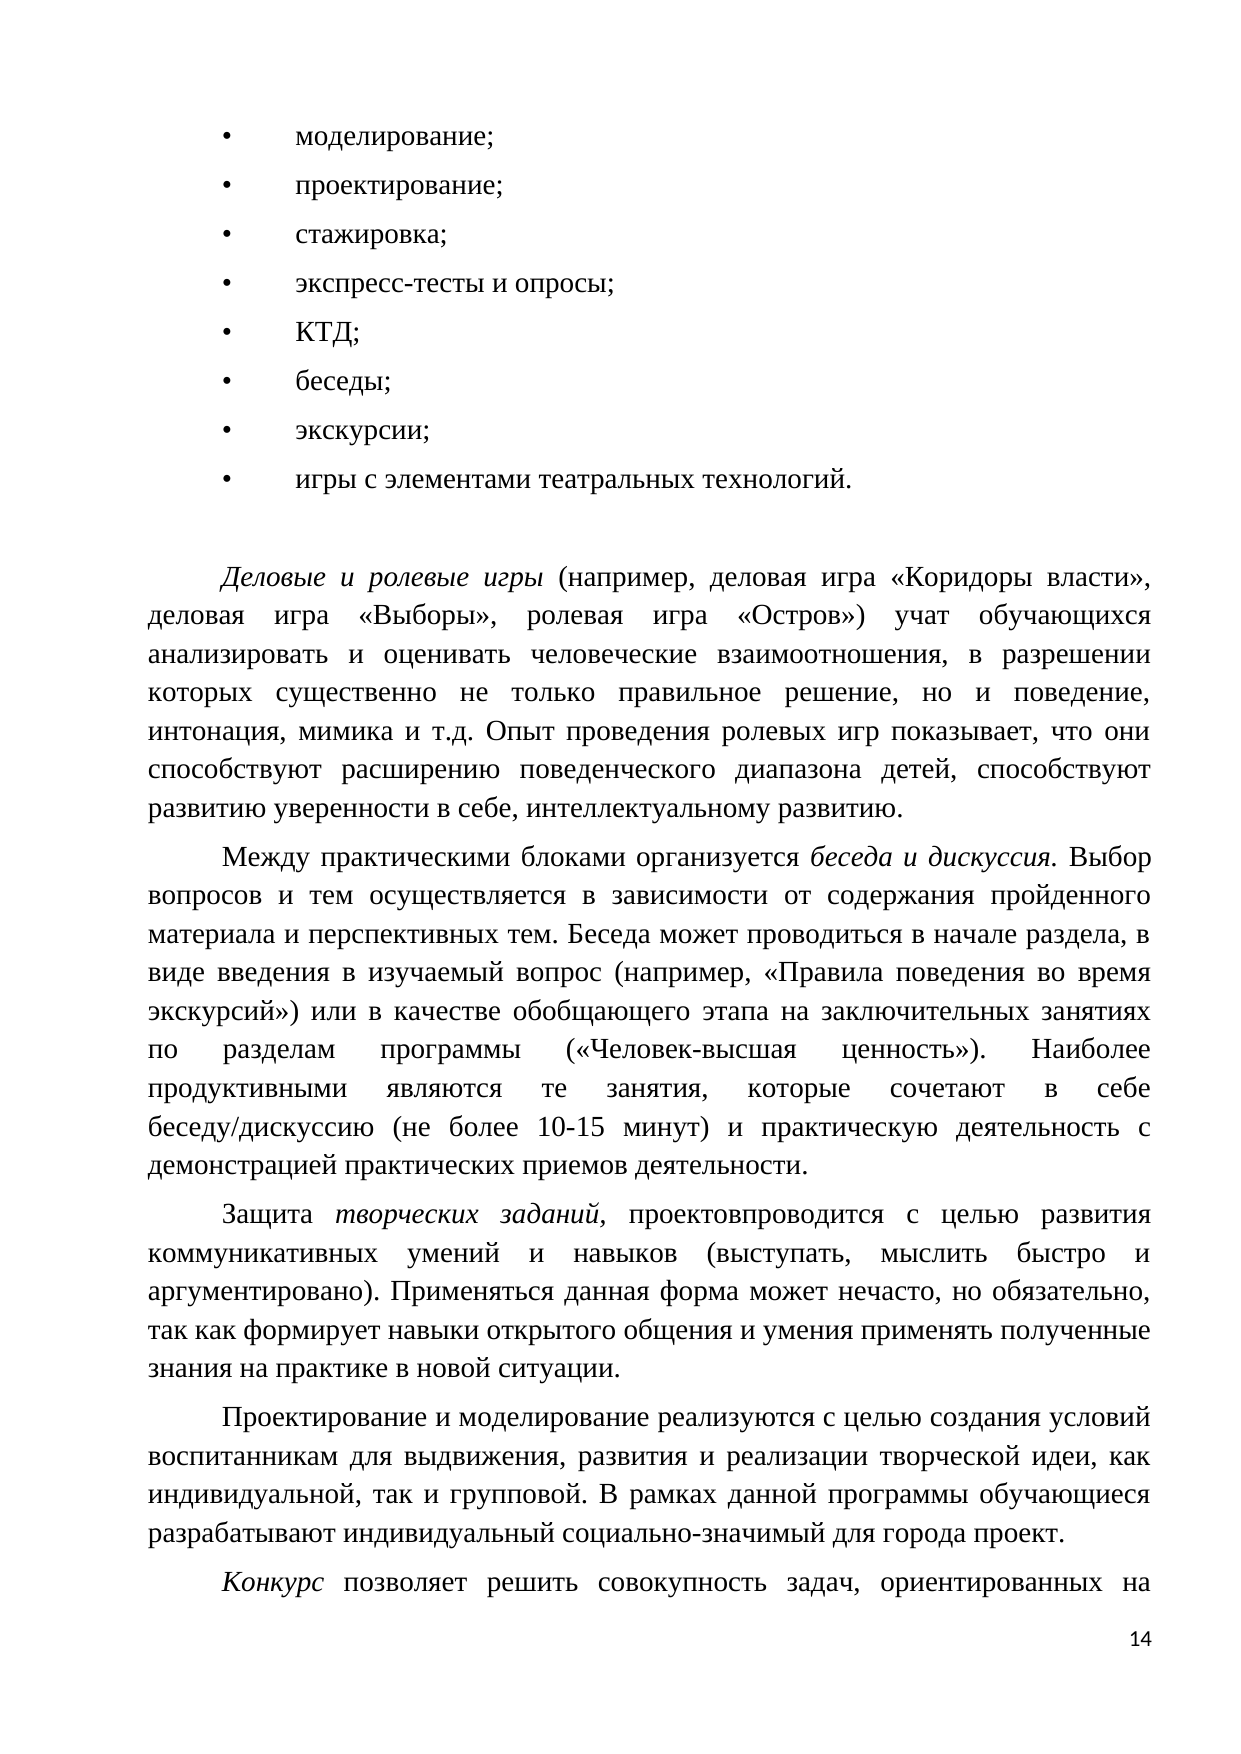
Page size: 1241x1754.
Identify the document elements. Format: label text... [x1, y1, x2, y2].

text Проектирование и моделирование реализуются с целью создания условий воспитанникам для выдвижения, развития и реализации творческой идеи, как индивидуальной, так и групповой. В рамках данной программы обучающиеся разрабатывают индивидуальный социально-значимый для города проект. [148, 1399, 1152, 1548]
text Между практическими блоками организуется беседа и дискуссия. Выбор вопросов и тем осуществляется в зависимости от содержания пройденного материала и перспективных тем. Беседа может проводиться в начале раздела, в виде введения в изучаемый вопрос (например, «Правила поведения во время экскурсий») или в качестве обобщающего этапа на заключительных занятиях по разделам программы («Человек-высшая ценность»). Наиболее продуктивными являются те занятия, которые сочетают в себе беседу/дискуссию (не более 10-15 минут) и практическую деятельность с демонстрацией практических приемов деятельности. [148, 839, 1152, 1181]
text • экспресс-тесты и опросы; [148, 265, 1152, 298]
text • стажировка; [148, 216, 1152, 249]
text • беседы; [148, 363, 1152, 396]
text • моделирование; [148, 118, 1152, 152]
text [148, 1564, 1152, 1597]
text • экскурсии; [148, 412, 1152, 445]
text Деловые и ролевые игры (например, деловая игра «Коридоры власти», деловая игра «Выборы», ролевая игра «Остров») учат обучающихся анализировать и оценивать человеческие взаимоотношения, в разрешении которых существенно не только правильное решение, но и поведение, интонация, мимика и т.д. Опыт проведения ролевых игр показывает, что они способствуют расширению поведенческого диапазона детей, способствуют развитию уверенности в себе, интеллектуальному развитию. [148, 559, 1152, 823]
text • проектирование; [148, 167, 1152, 201]
text • игры с элементами театральных технологий. [148, 461, 1152, 494]
text • КТД; [148, 314, 1152, 347]
text Защита творческих заданий, проектовпроводится с целью развития коммуникативных умений и навыков (выступать, мыслить быстро и аргументировано). Применяться данная форма может нечасто, но обязательно, так как формирует навыки открытого общения и умения применять полученные знания на практике в новой ситуации. [148, 1196, 1152, 1384]
